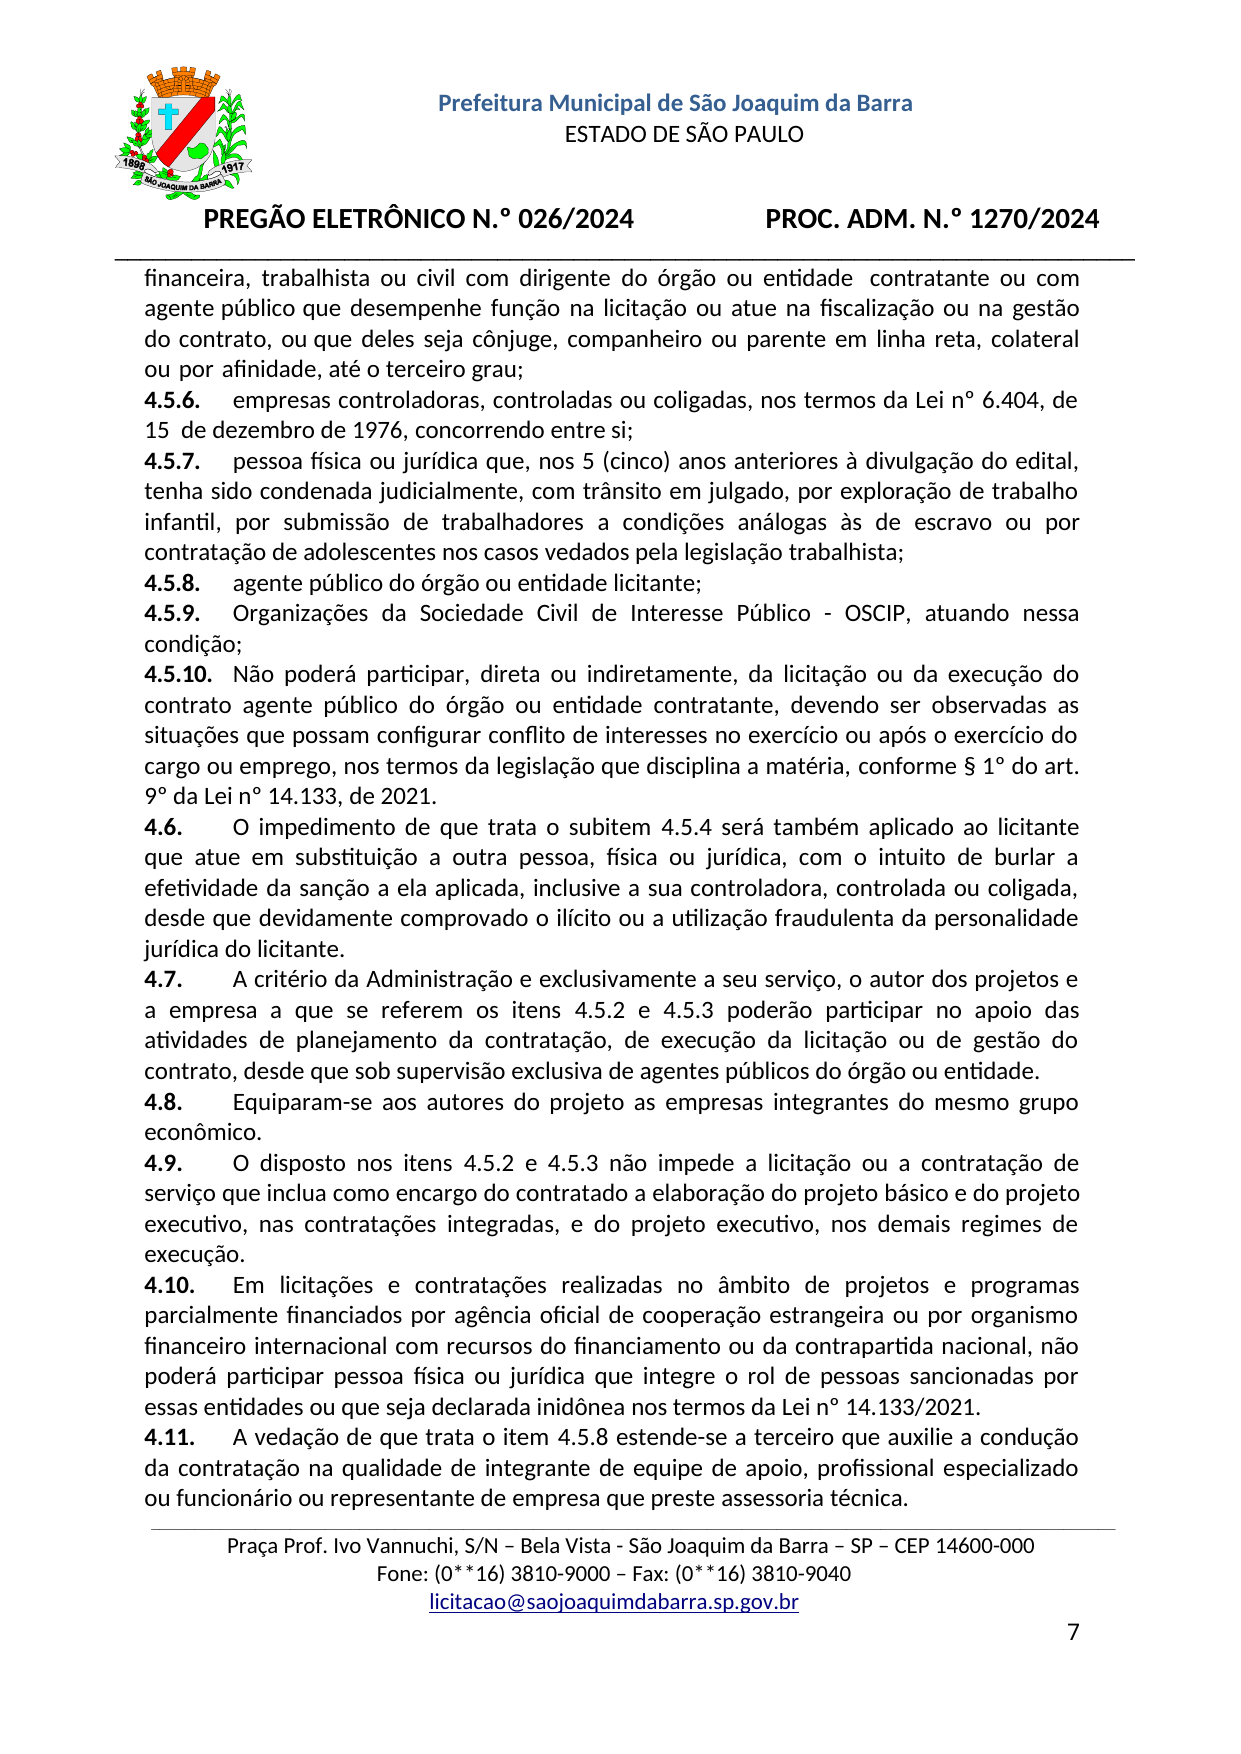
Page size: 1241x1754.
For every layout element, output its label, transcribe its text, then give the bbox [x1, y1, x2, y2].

list O impedimento de que trata o subitem 4.5.4 será também aplicado ao licitante que atue em substituição a outra pessoa, física ou jurídica, com o intuito de burlar a efetividade da sanção a ela aplicada, inclusive a sua controladora, controlada ou coligada, desde que devidamente comprovado o ilícito ou a utilização fraudulenta da personalidade jurídica do licitante. [144, 811, 1080, 964]
list Em licitações e contratações realizadas no âmbito de projetos e programas parcialmente financiados por agência oficial de cooperação estrangeira ou por organismo financeiro internacional com recursos do financiamento ou da contrapartida nacional, não poderá participar pessoa física ou jurídica que integre o rol de pessoas sancionadas por essas entidades ou que seja declarada inidônea nos termos da Lei nº 14.133/2021. [144, 1269, 1080, 1421]
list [144, 262, 1080, 384]
list Não poderá participar, direta ou indiretamente, da licitação ou da execução do contrato agente público do órgão ou entidade contratante, devendo ser observadas as situações que possam configurar conflito de interesses no exercício ou após o exercício do cargo ou emprego, nos termos da legislação que disciplina a matéria, conforme § 1º do art. 9º da Lei nº 14.133, de 2021. [144, 658, 1080, 811]
list Equiparam-se aos autores do projeto as empresas integrantes do mesmo grupo econômico. [144, 1086, 1080, 1147]
list pessoa física ou jurídica que, nos 5 (cinco) anos anteriores à divulgação do edital, tenha sido condenada judicialmente, com trânsito em julgado, por exploração de trabalho infantil, por submissão de trabalhadores a condições análogas às de escravo ou por contratação de adolescentes nos casos vedados pela legislação trabalhista; [144, 445, 1080, 567]
list Organizações da Sociedade Civil de Interesse Público - OSCIP, atuando nessa condição; [144, 597, 1080, 658]
list agente público do órgão ou entidade licitante; [144, 567, 1080, 597]
list empresas controladoras, controladas ou coligadas, nos termos da Lei nº 6.404, de 15 de dezembro de 1976, concorrendo entre si; [144, 384, 1080, 445]
list A critério da Administração e exclusivamente a seu serviço, o autor dos projetos e a empresa a que se referem os itens 4.5.2 e 4.5.3 poderão participar no apoio das atividades de planejamento da contratação, de execução da licitação ou de gestão do contrato, desde que sob supervisão exclusiva de agentes públicos do órgão ou entidade. [144, 964, 1080, 1086]
list O disposto nos itens 4.5.2 e 4.5.3 não impede a licitação ou a contratação de serviço que inclua como encargo do contratado a elaboração do projeto básico e do projeto executivo, nas contratações integradas, e do projeto executivo, nos demais regimes de execução. [144, 1147, 1080, 1269]
list A vedação de que trata o item 4.5.8 estende-se a terceiro que auxilie a condução da contratação na qualidade de integrante de equipe de apoio, profissional especializado ou funcionário ou representante de empresa que preste assessoria técnica. [144, 1421, 1080, 1513]
